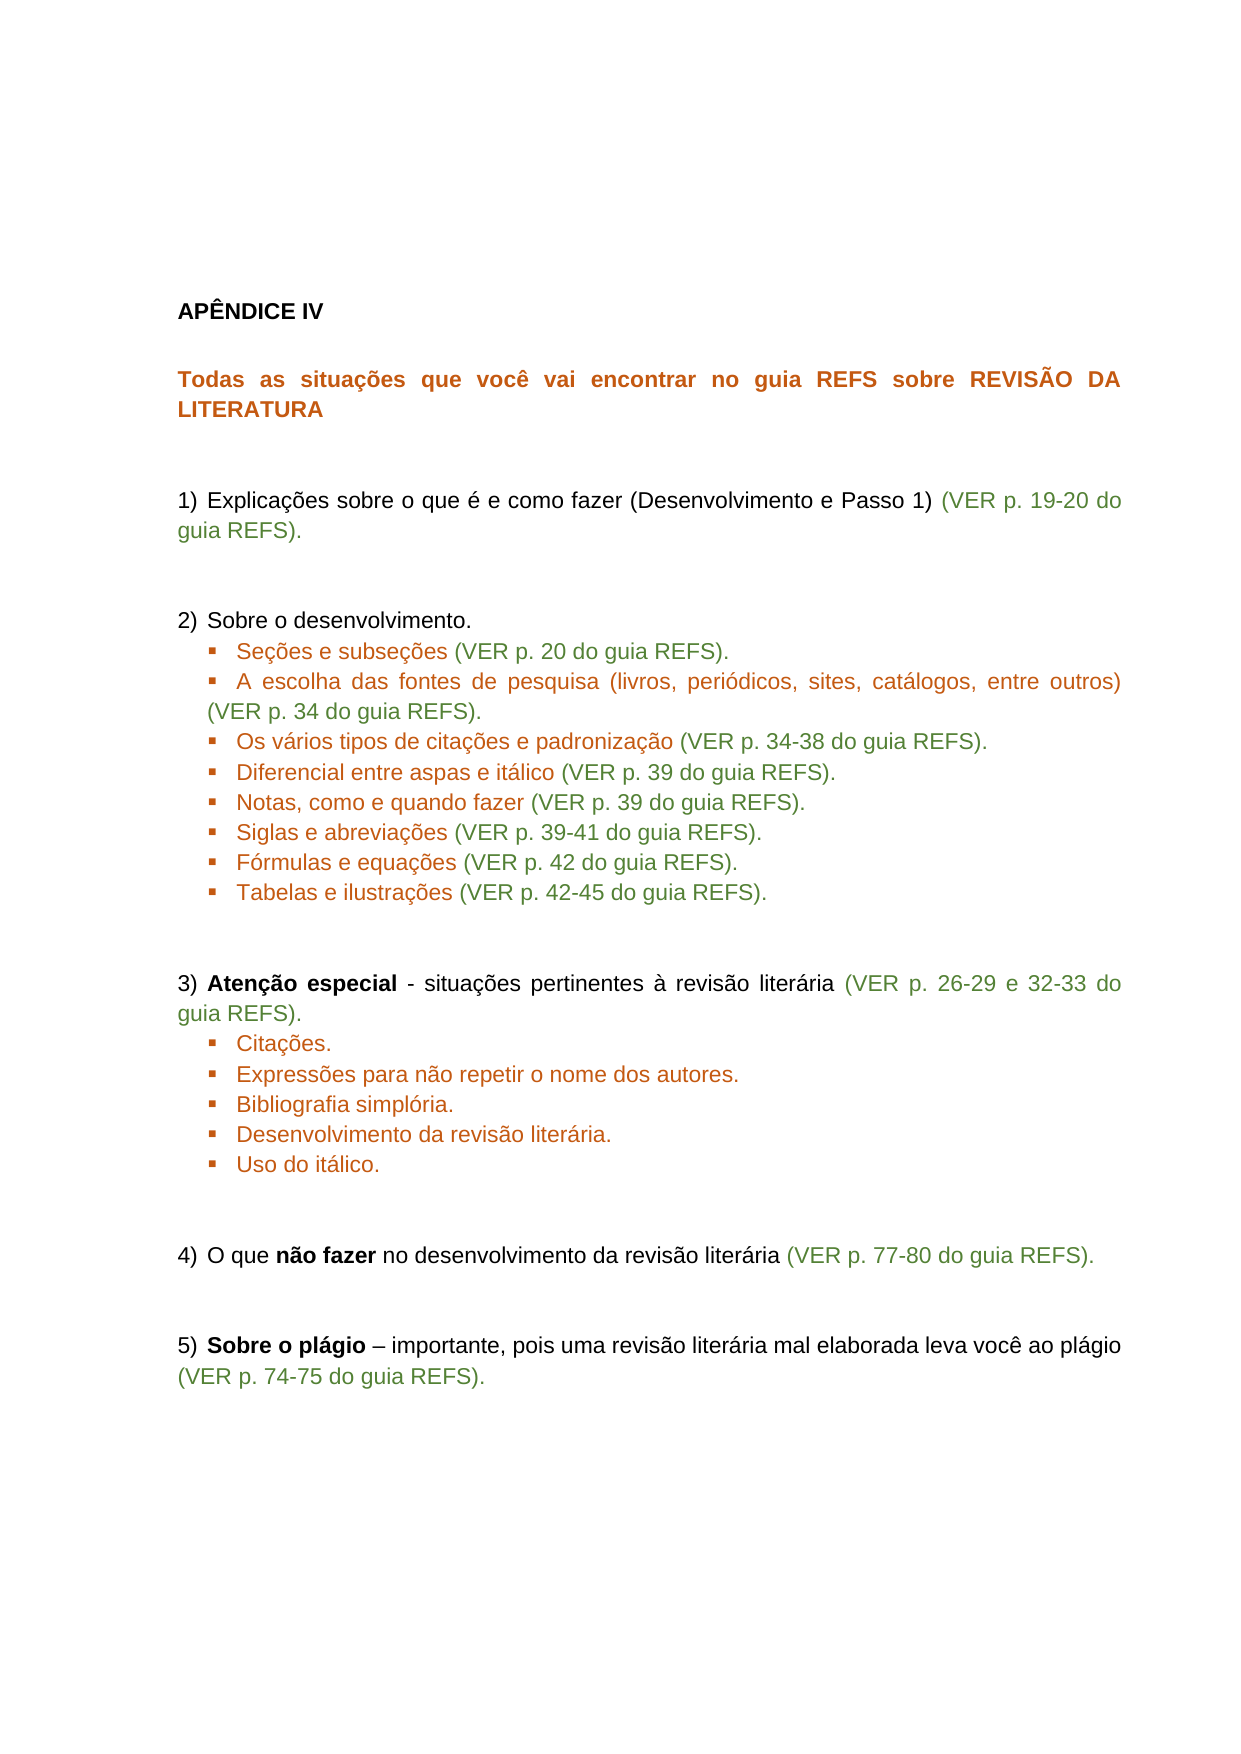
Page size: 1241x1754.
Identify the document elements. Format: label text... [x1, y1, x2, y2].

list APÊNDICE IV [177, 298, 1122, 324]
list Sobre o desenvolvimento. [177, 607, 1122, 634]
list Os vários tipos de citações e padronização (VER p. 34-38 do guia REFS). [207, 728, 1122, 754]
list Seções e subseções (VER p. 20 do guia REFS). [207, 638, 1122, 664]
list Diferencial entre aspas e itálico (VER p. 39 do guia REFS). [207, 758, 1122, 785]
list Tabelas e ilustrações (VER p. 42-45 do guia REFS). [207, 879, 1122, 906]
list A escolha das fontes de pesquisa (livros, periódicos, sites, catálogos, entre outros) (VER p. 34 do guia REFS). [207, 668, 1122, 724]
list Desenvolvimento da revisão literária. [207, 1121, 1122, 1147]
list Sobre o plágio – importante, pois uma revisão literária mal elaborada leva você ao plágio (ver p. 74-75 do guia refs). [177, 1332, 1122, 1389]
list Fórmulas e equações (VER p. 42 do guia REFS). [207, 849, 1122, 875]
list Expressões para não repetir o nome dos autores. [207, 1061, 1122, 1087]
list Todas as situações que você vai encontrar no guia REFS sobre REVISÃO DA LITERATURA [177, 366, 1122, 422]
list O que não fazer no desenvolvimento da revisão literária (ver p. 77-80 do guia refs). [177, 1242, 1122, 1268]
list Atenção especial - situações pertinentes à revisão literária (ver p. 26-29 e 32-33 do guia refs). [177, 970, 1122, 1026]
list Explicações sobre o que é e como fazer (Desenvolvimento e Passo 1) (VER p. 19-20 do guia REFS). [177, 487, 1122, 543]
list Notas, como e quando fazer (VER p. 39 do guia REFS). [207, 789, 1122, 815]
list Siglas e abreviações (VER p. 39-41 do guia REFS). [207, 819, 1122, 845]
list Citações. [207, 1030, 1122, 1057]
list Bibliografia simplória. [207, 1091, 1122, 1117]
list Uso do itálico. [207, 1151, 1122, 1177]
